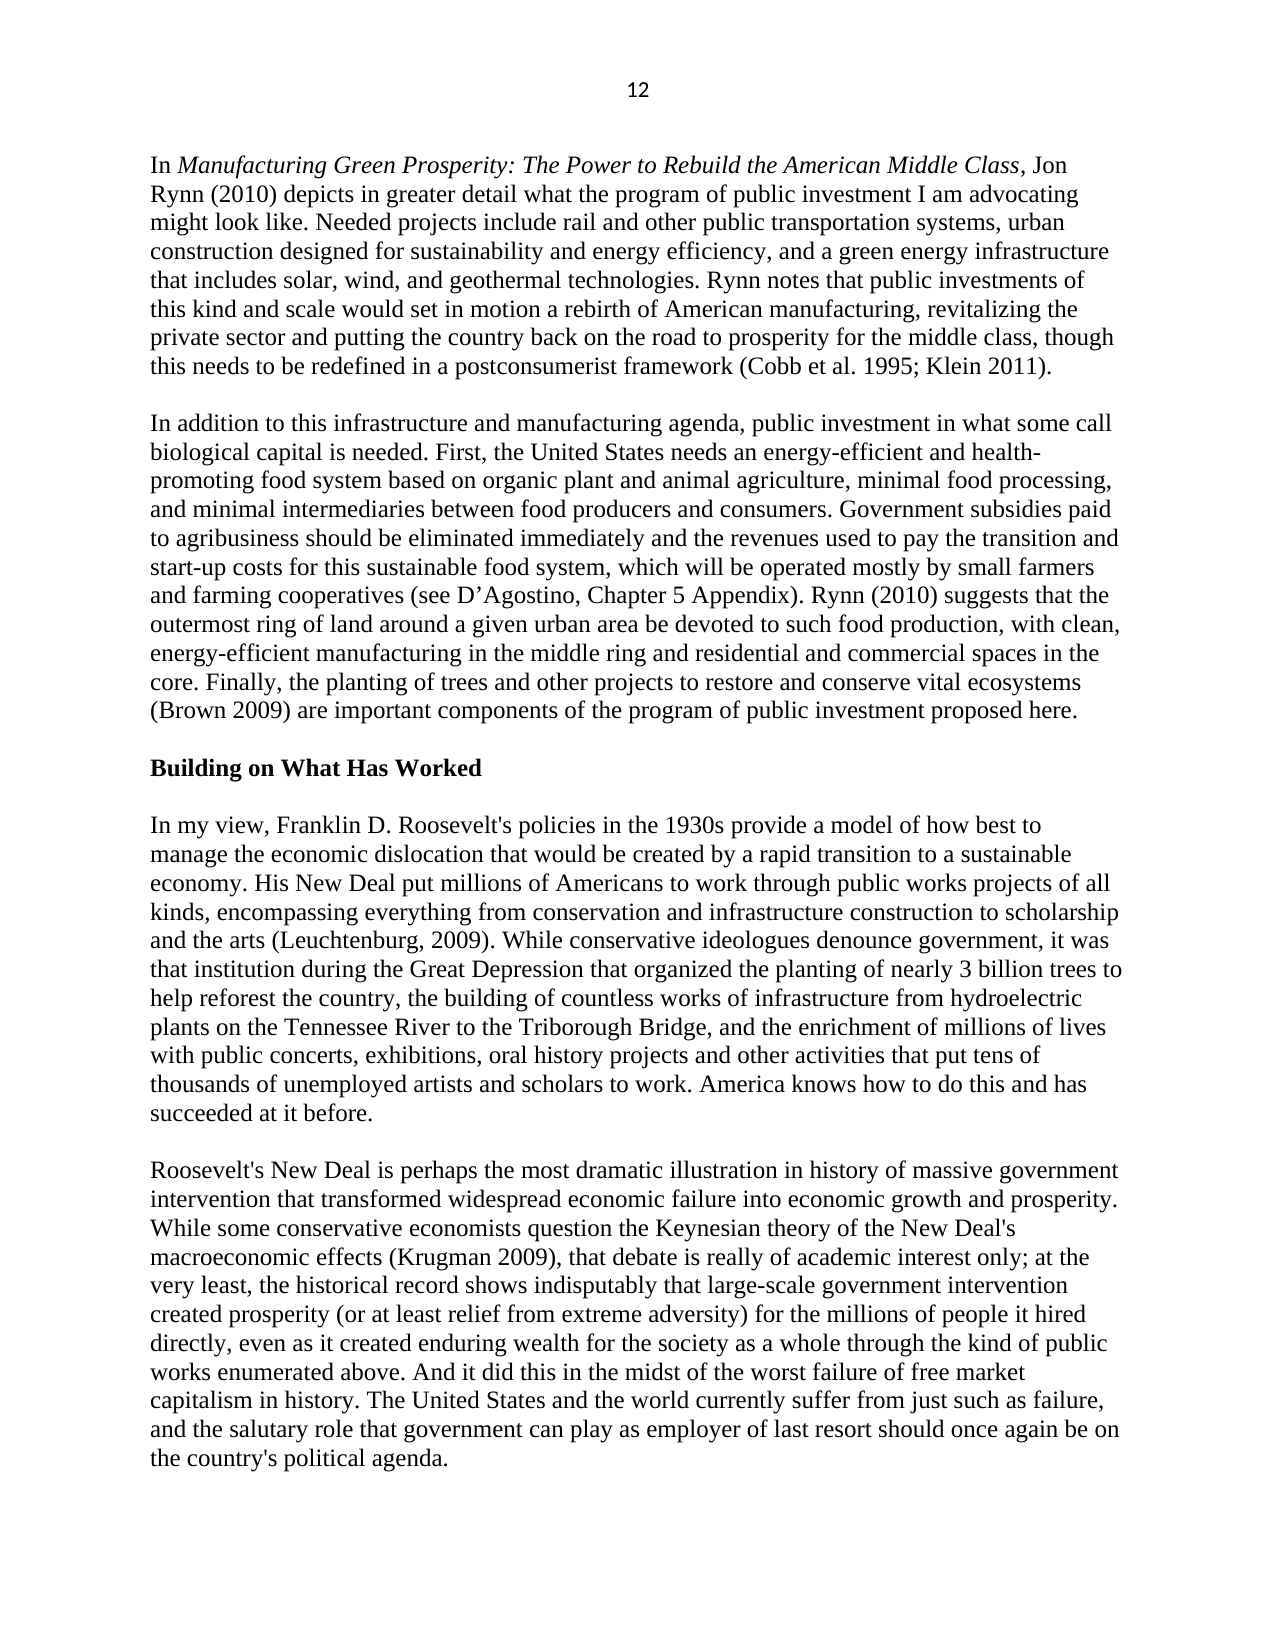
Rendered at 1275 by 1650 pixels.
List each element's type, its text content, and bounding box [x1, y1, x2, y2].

text In my view, Franklin D. Roosevelt's policies in the 1930s provide a model of how best to manage the economic dislocation that would be created by a rapid transition to a sustainable economy. His New Deal put millions of Americans to work through public works projects of all kinds, encompassing everything from conservation and infrastructure construction to scholarship and the arts (Leuchtenburg, 2009). While conservative ideologues denounce government, it was that institution during the Great Depression that organized the planting of nearly 3 billion trees to help reforest the country, the building of countless works of infrastructure from hydroelectric plants on the Tennessee River to the Triborough Bridge, and the enrichment of millions of lives with public concerts, exhibitions, oral history projects and other activities that put tens of thousands of unemployed artists and scholars to work. America knows how to do this and has succeeded at it before. [150, 811, 1125, 1127]
text Building on What Has Worked [150, 753, 1125, 782]
text In Manufacturing Green Prosperity: The Power to Rebuild the American Middle Class, Jon Rynn (2010) depicts in greater detail what the program of public investment I am advocating might look like. Needed projects include rail and other public transportation systems, urban construction designed for sustainability and energy efficiency, and a green energy infrastructure that includes solar, wind, and geothermal technologies. Rynn notes that public investments of this kind and scale would set in motion a rebirth of American manufacturing, revitalizing the private sector and putting the country back on the road to prosperity for the middle class, though this needs to be redefined in a postconsumerist framework (Cobb et al. 1995; Klein 2011). [150, 150, 1125, 380]
text In addition to this infrastructure and manufacturing agenda, public investment in what some call biological capital is needed. First, the United States needs an energy-efficient and health-promoting food system based on organic plant and animal agriculture, minimal food processing, and minimal intermediaries between food producers and consumers. Government subsidies paid to agribusiness should be eliminated immediately and the revenues used to pay the transition and start-up costs for this sustainable food system, which will be operated mostly by small farmers and farming cooperatives (see D’Agostino, Chapter 5 Appendix). Rynn (2010) suggests that the outermost ring of land around a given urban area be devoted to such food production, with clean, energy-efficient manufacturing in the middle ring and residential and commercial spaces in the core. Finally, the planting of trees and other projects to restore and conserve vital ecosystems (Brown 2009) are important components of the program of public investment proposed here. [150, 408, 1125, 724]
text Roosevelt's New Deal is perhaps the most dramatic illustration in history of massive government intervention that transformed widespread economic failure into economic growth and prosperity. While some conservative economists question the Keynesian theory of the New Deal's macroeconomic effects (Krugman 2009), that debate is really of academic interest only; at the very least, the historical record shows indisputably that large-scale government intervention created prosperity (or at least relief from extreme adversity) for the millions of people it hired directly, even as it created enduring wealth for the society as a whole through the kind of public works enumerated above. And it did this in the midst of the worst failure of free market capitalism in history. The United States and the world currently suffer from just such as failure, and the salutary role that government can play as employer of last resort should once again be on the country's political agenda. [150, 1156, 1125, 1472]
